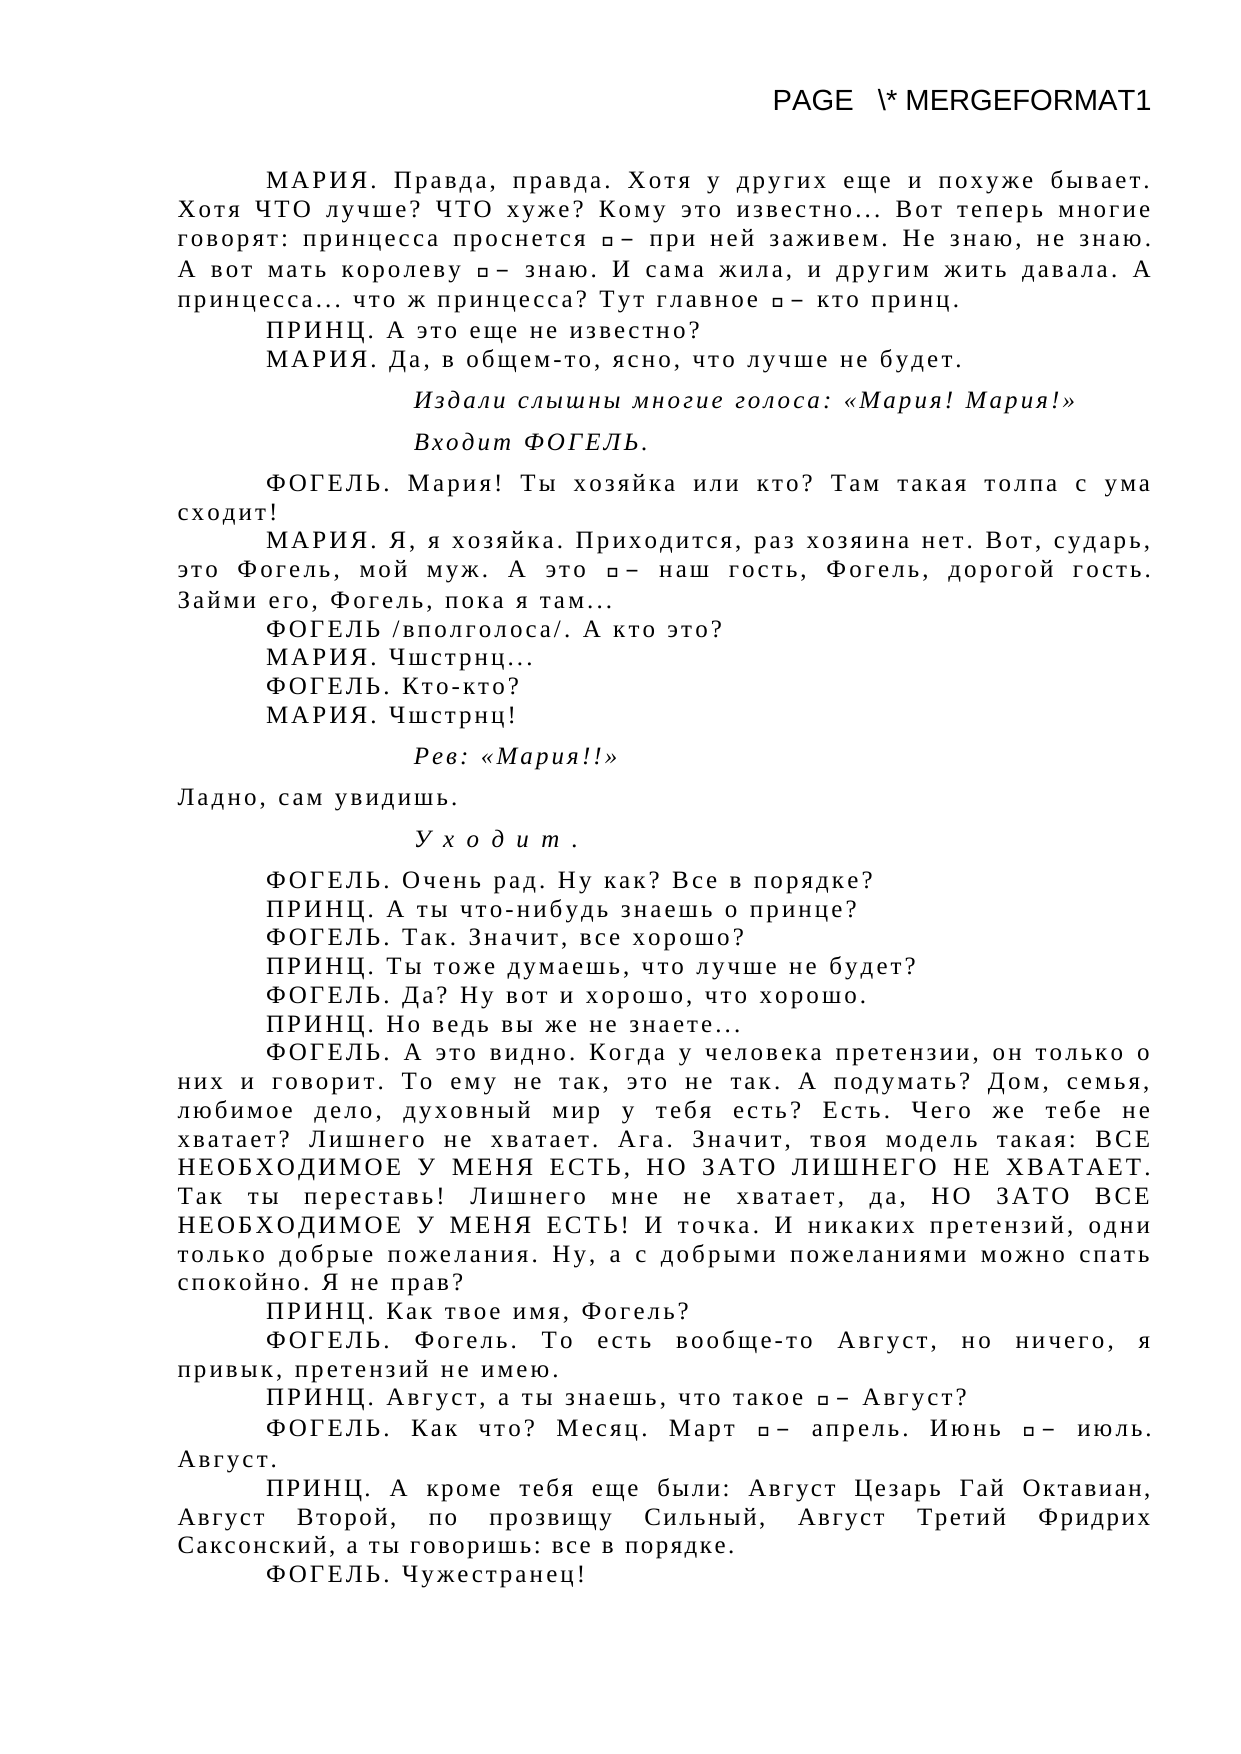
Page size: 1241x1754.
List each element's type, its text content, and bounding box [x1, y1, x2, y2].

text ПРИНЦ. А кроме тебя еще были: Август Цезарь Гай Октавиан, Август Второй, по прозвищу Сильный, Август Третий Фридрих Саксонский, а ты говоришь: все в порядке. [177, 1473, 1152, 1559]
text ФОГЕЛЬ. Очень рад. Ну как? Все в порядке? [177, 865, 1152, 894]
text ФОГЕЛЬ. Чужестранец! [177, 1559, 1152, 1588]
text МАРИЯ. Чшстрнц! [177, 700, 1152, 729]
text ПРИНЦ. Август, а ты знаешь, что такое – Август? [177, 1382, 1152, 1413]
text Рев: «Мария!!» [413, 741, 1152, 770]
text Издали слышны многие голоса: «Мария! Мария!» [413, 385, 1152, 414]
text ПРИНЦ. Как твое имя, Фогель? [177, 1296, 1152, 1325]
text МАРИЯ. Я, я хозяйка. Приходится, раз хозяина нет. Вот, сударь, это Фогель, мой муж. А это – наш гость, Фогель, дорогой гость. Займи его, Фогель, пока я там... [177, 525, 1152, 614]
text ПРИНЦ. А ты что-нибудь знаешь о принце? [177, 894, 1152, 922]
text У х о д и т . [413, 824, 1152, 852]
text ПРИНЦ. А это еще не известно? [177, 315, 1152, 344]
text ФОГЕЛЬ. Как что? Месяц. Март – апрель. Июнь – июль. Август. [177, 1413, 1152, 1473]
text Входит ФОГЕЛЬ. [413, 427, 1152, 455]
text ПРИНЦ. Но ведь вы же не знаете... [177, 1009, 1152, 1037]
text МАРИЯ. Правда, правда. Хотя у других еще и похуже бывает. Хотя ЧТО лучше? ЧТО хуже? Кому это известно... Вот теперь многие говорят: принцесса проснется – при ней заживем. Не знаю, не знаю. А вот мать королеву – знаю. И сама жила, и другим жить давала. А принцесса... что ж принцесса? Тут главное – кто принц. [177, 165, 1152, 315]
text ФОГЕЛЬ. Фогель. То есть вообще-то Август, но ничего, я привык, претензий не имею. [177, 1325, 1152, 1382]
text ФОГЕЛЬ. Кто-кто? [177, 671, 1152, 700]
text ФОГЕЛЬ. А это видно. Когда у человека претензии, он только о них и говорит. То ему не так, это не так. А подумать? Дом, семья, любимое дело, духовный мир у тебя есть? Есть. Чего же тебе не хватает? Лишнего не хватает. Ага. Значит, твоя модель такая: ВСЕ НЕОБХОДИМОЕ У МЕНЯ ЕСТЬ, НО ЗАТО ЛИШНЕГО НЕ ХВАТАЕТ. Так ты переставь! Лишнего мне не хватает, да, НО ЗАТО ВСЕ НЕОБХОДИМОЕ У МЕНЯ ЕСТЬ! И точка. И никаких претензий, одни только добрые пожелания. Ну, а с добрыми пожеланиями можно спать спокойно. Я не прав? [177, 1037, 1152, 1296]
text ФОГЕЛЬ /вполголоса/. А кто это? [177, 614, 1152, 642]
text Ладно, сам увидишь. [177, 782, 1152, 811]
text ФОГЕЛЬ. Так. Значит, все хорошо? [177, 922, 1152, 951]
text МАРИЯ. Да, в общем-то, ясно, что лучше не будет. [177, 344, 1152, 373]
text ФОГЕЛЬ. Да? Ну вот и хорошо, что хорошо. [177, 980, 1152, 1009]
text ПРИНЦ. Ты тоже думаешь, что лучше не будет? [177, 951, 1152, 980]
text МАРИЯ. Чшстрнц... [177, 642, 1152, 671]
text ФОГЕЛЬ. Мария! Ты хозяйка или кто? Там такая толпа с ума сходит! [177, 468, 1152, 525]
